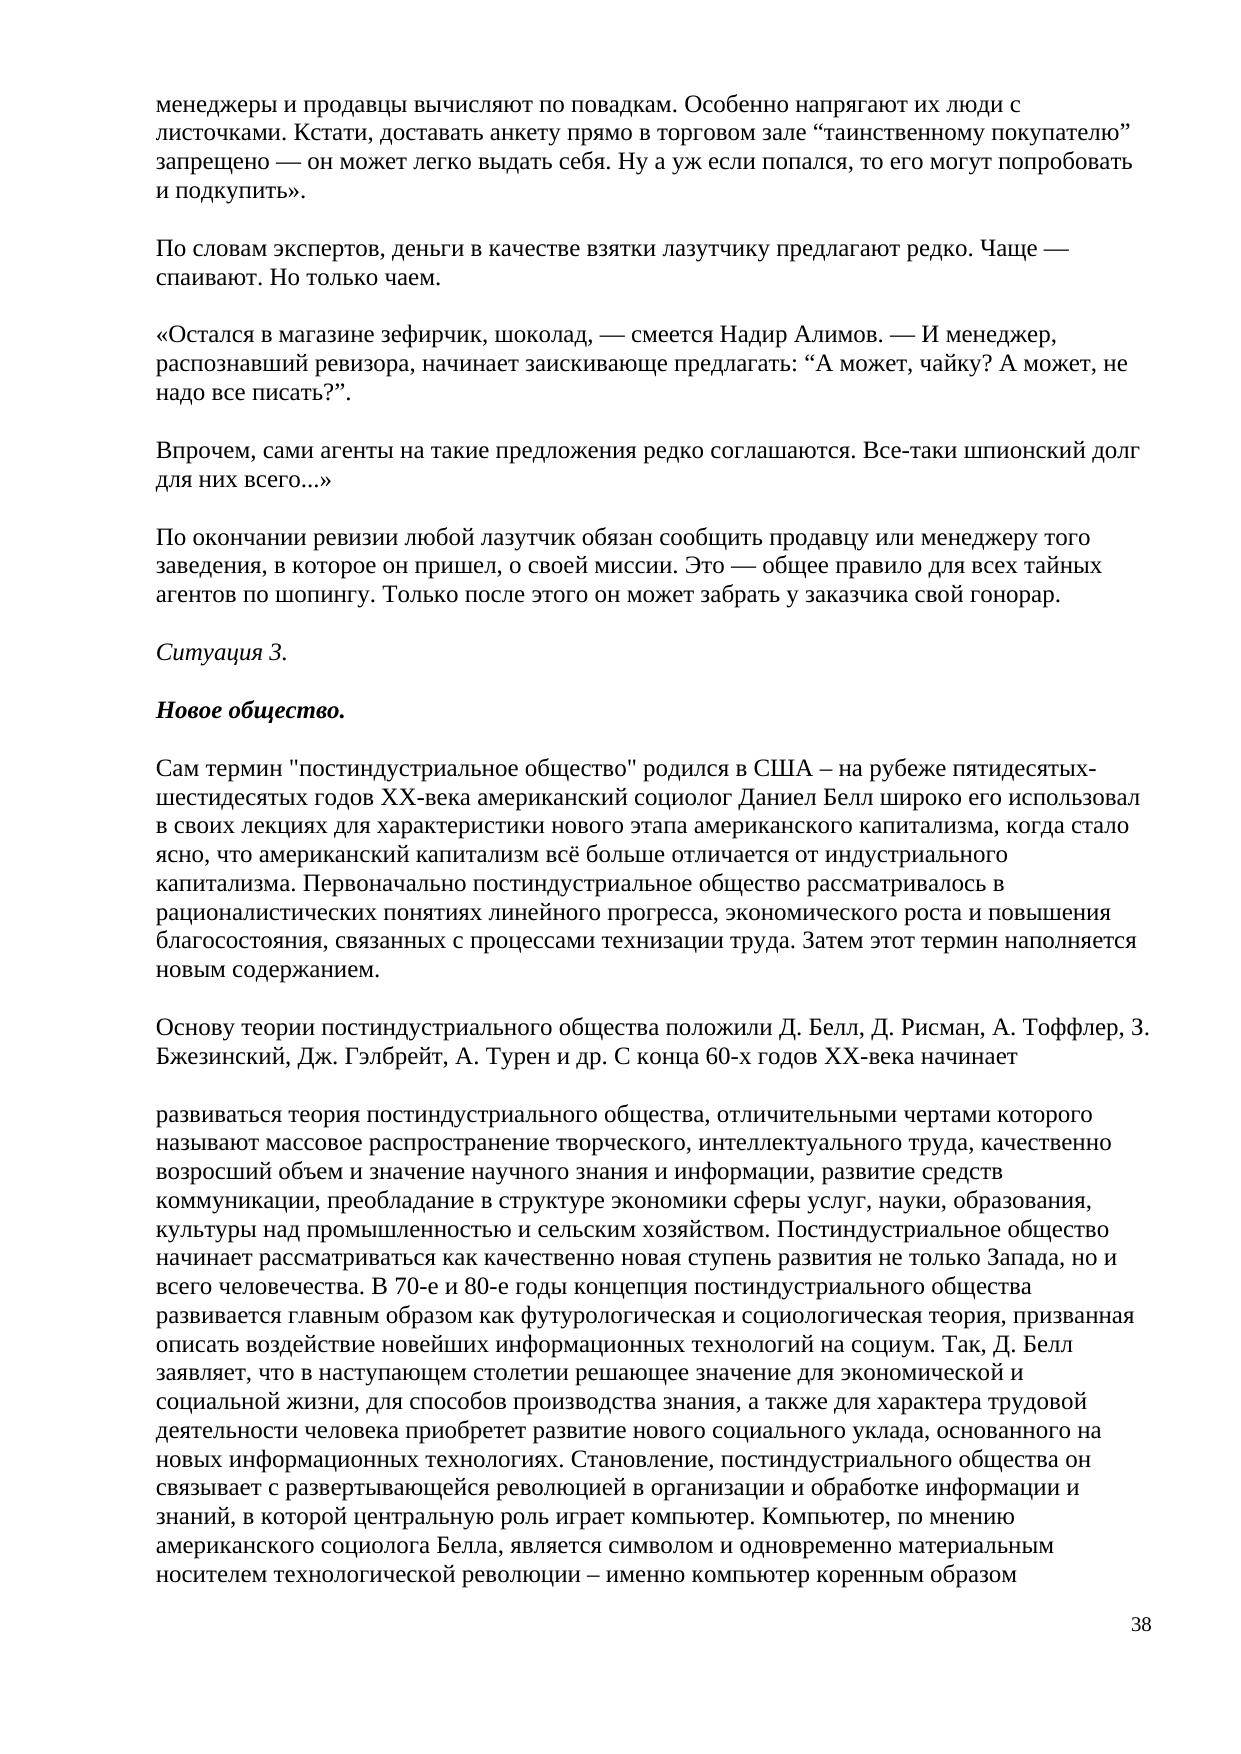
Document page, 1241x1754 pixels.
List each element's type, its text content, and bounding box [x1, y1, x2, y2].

text «Остался в магазине зефирчик, шоколад, — смеется Надир Алимов. — И менеджер, распознавший ревизора, начинает заискивающе предлагать: “А может, чайку? А может, не надо все писать?”. [156, 319, 1152, 406]
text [156, 89, 1152, 204]
text По окончании ревизии любой лазутчик обязан сообщить продавцу или менеджеру того заведения, в которое он пришел, о своей миссии. Это — общее правило для всех тайных агентов по шопингу. Только после этого он может забрать у заказчика свой гонорар. [156, 522, 1152, 608]
text Ситуация 3. [156, 637, 1152, 666]
text Сам термин "постиндустриальное общество" родился в США – на рубеже пятидесятых-шестидесятых годов XX-века американский социолог Даниел Белл широко его использовал в своих лекциях для характеристики нового этапа американского капитализма, когда стало ясно, что американский капитализм всё больше отличается от индустриального капитализма. Первоначально постиндустриальное общество рассматривалось в рационалистических понятиях линейного прогресса, экономического роста и повышения благосостояния, связанных с процессами технизации труда. Затем этот термин наполняется новым содержанием. [156, 753, 1152, 983]
text Основу теории постиндустриального общества положили Д. Белл, Д. Рисман, А. Тоффлер, З. Бжезинский, Дж. Гэлбрейт, А. Турен и др. С конца 60-х годов XX-века начинает [156, 1012, 1152, 1069]
text По словам экспертов, деньги в качестве взятки лазутчику предлагают редко. Чаще — спаивают. Но только чаем. [156, 233, 1152, 290]
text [156, 1099, 1152, 1587]
text Впрочем, сами агенты на такие предложения редко соглашаются. Все-таки шпионский долг для них всего...» [156, 435, 1152, 492]
text Новое общество. [156, 695, 1152, 724]
